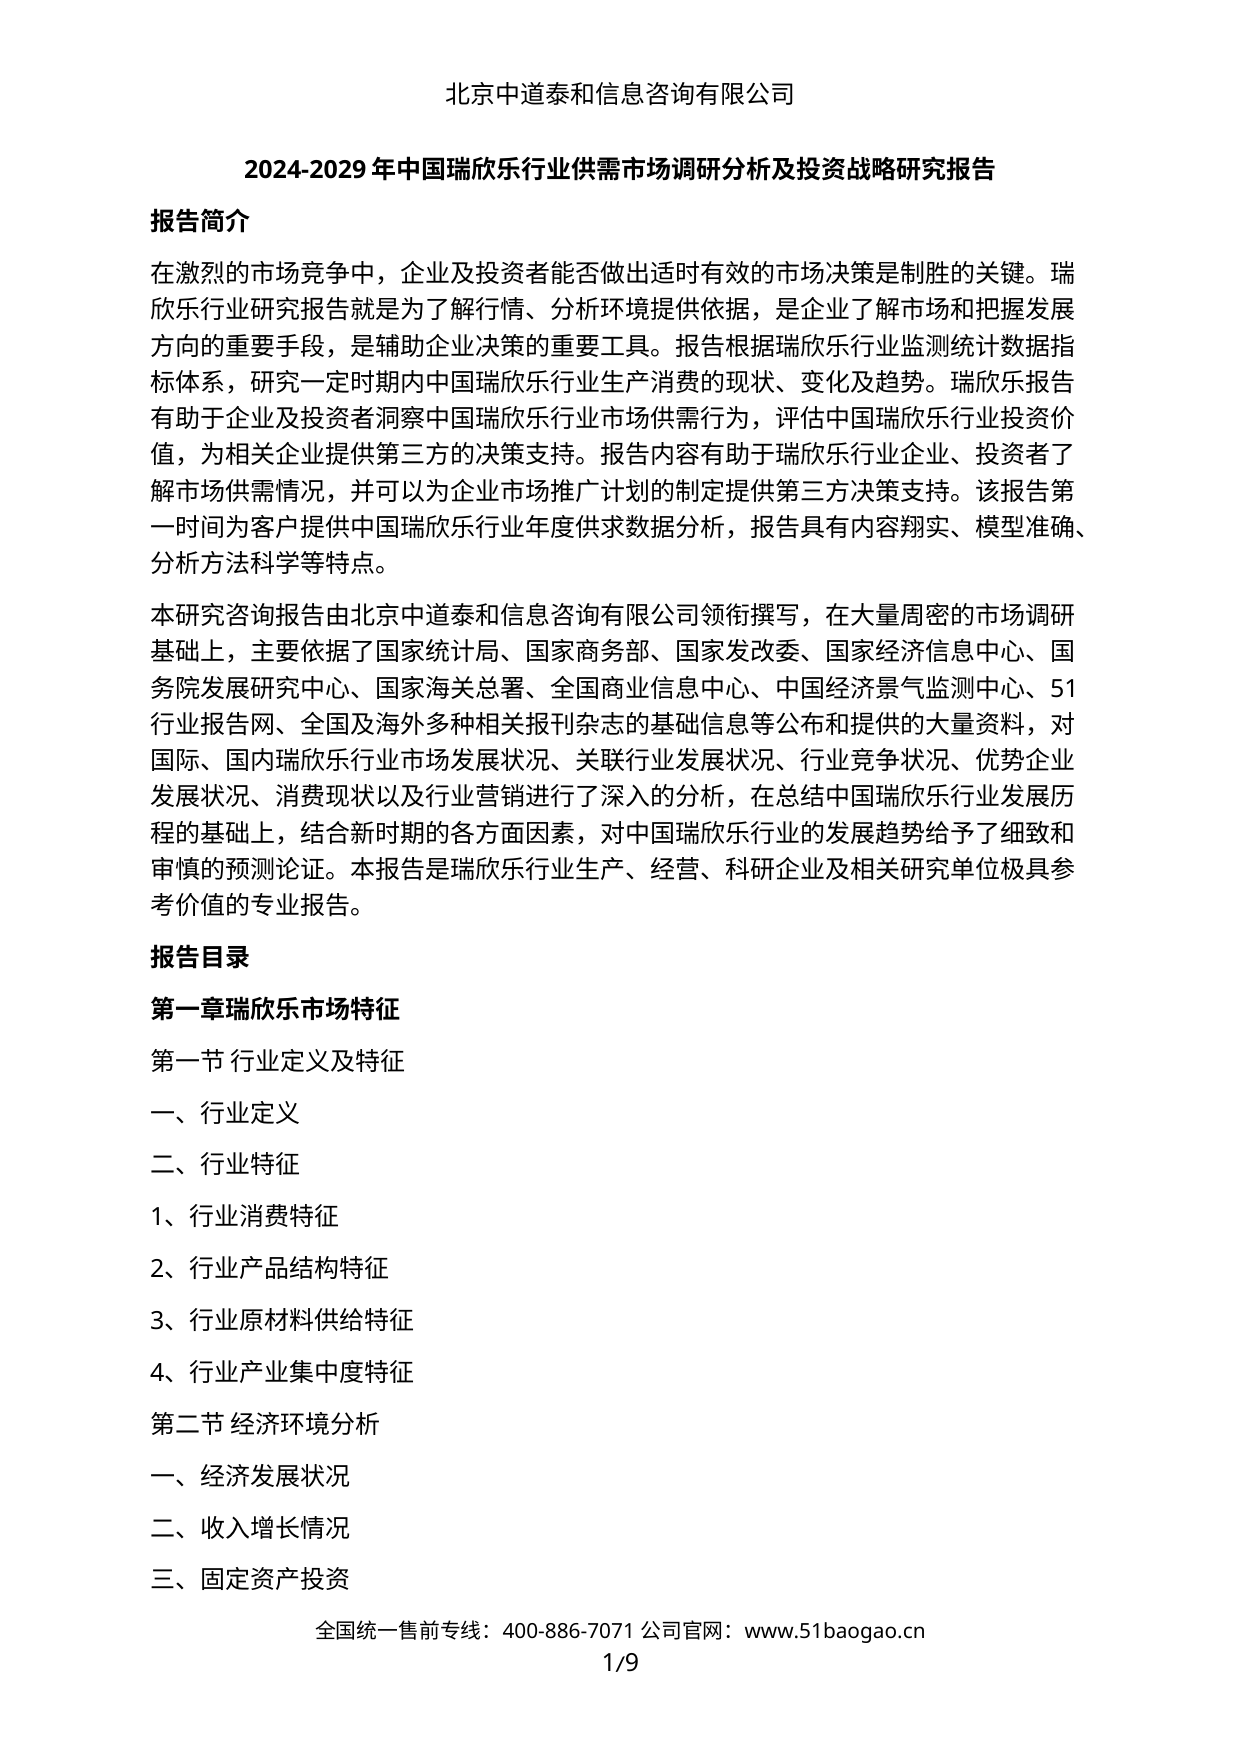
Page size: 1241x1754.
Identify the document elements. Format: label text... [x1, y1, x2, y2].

text 4、行业产业集中度特征 [150, 1352, 1090, 1389]
text 二、行业特征 [150, 1145, 1090, 1181]
text 在激烈的市场竞争中，企业及投资者能否做出适时有效的市场决策是制胜的关键。瑞欣乐行业研究报告就是为了解行情、分析环境提供依据，是企业了解市场和把握发展方向的重要手段，是辅助企业决策的重要工具。报告根据瑞欣乐行业监测统计数据指标体系，研究一定时期内中国瑞欣乐行业生产消费的现状、变化及趋势。瑞欣乐报告有助于企业及投资者洞察中国瑞欣乐行业市场供需行为，评估中国瑞欣乐行业投资价值，为相关企业提供第三方的决策支持。报告内容有助于瑞欣乐行业企业、投资者了解市场供需情况，并可以为企业市场推广计划的制定提供第三方决策支持。该报告第一时间为客户提供中国瑞欣乐行业年度供求数据分析，报告具有内容翔实、模型准确、分析方法科学等特点。 [150, 254, 1090, 580]
text 报告目录 [150, 937, 1090, 974]
text 一、行业定义 [150, 1093, 1090, 1129]
text 报告简介 [150, 202, 1090, 238]
text 第一章瑞欣乐市场特征 [150, 989, 1090, 1026]
text 1、行业消费特征 [150, 1197, 1090, 1233]
text 三、固定资产投资 [150, 1560, 1090, 1596]
text 一、经济发展状况 [150, 1456, 1090, 1492]
text 二、收入增长情况 [150, 1508, 1090, 1544]
text 2024-2029年中国瑞欣乐行业供需市场调研分析及投资战略研究报告 [150, 150, 1090, 186]
text 第二节 经济环境分析 [150, 1404, 1090, 1441]
text 2、行业产品结构特征 [150, 1249, 1090, 1285]
text 本研究咨询报告由北京中道泰和信息咨询有限公司领衔撰写，在大量周密的市场调研基础上，主要依据了国家统计局、国家商务部、国家发改委、国家经济信息中心、国务院发展研究中心、国家海关总署、全国商业信息中心、中国经济景气监测中心、51行业报告网、全国及海外多种相关报刊杂志的基础信息等公布和提供的大量资料，对国际、国内瑞欣乐行业市场发展状况、关联行业发展状况、行业竞争状况、优势企业发展状况、消费现状以及行业营销进行了深入的分析，在总结中国瑞欣乐行业发展历程的基础上，结合新时期的各方面因素，对中国瑞欣乐行业的发展趋势给予了细致和审慎的预测论证。本报告是瑞欣乐行业生产、经营、科研企业及相关研究单位极具参考价值的专业报告。 [150, 596, 1090, 922]
text 3、行业原材料供给特征 [150, 1301, 1090, 1337]
text 第一节 行业定义及特征 [150, 1041, 1090, 1077]
